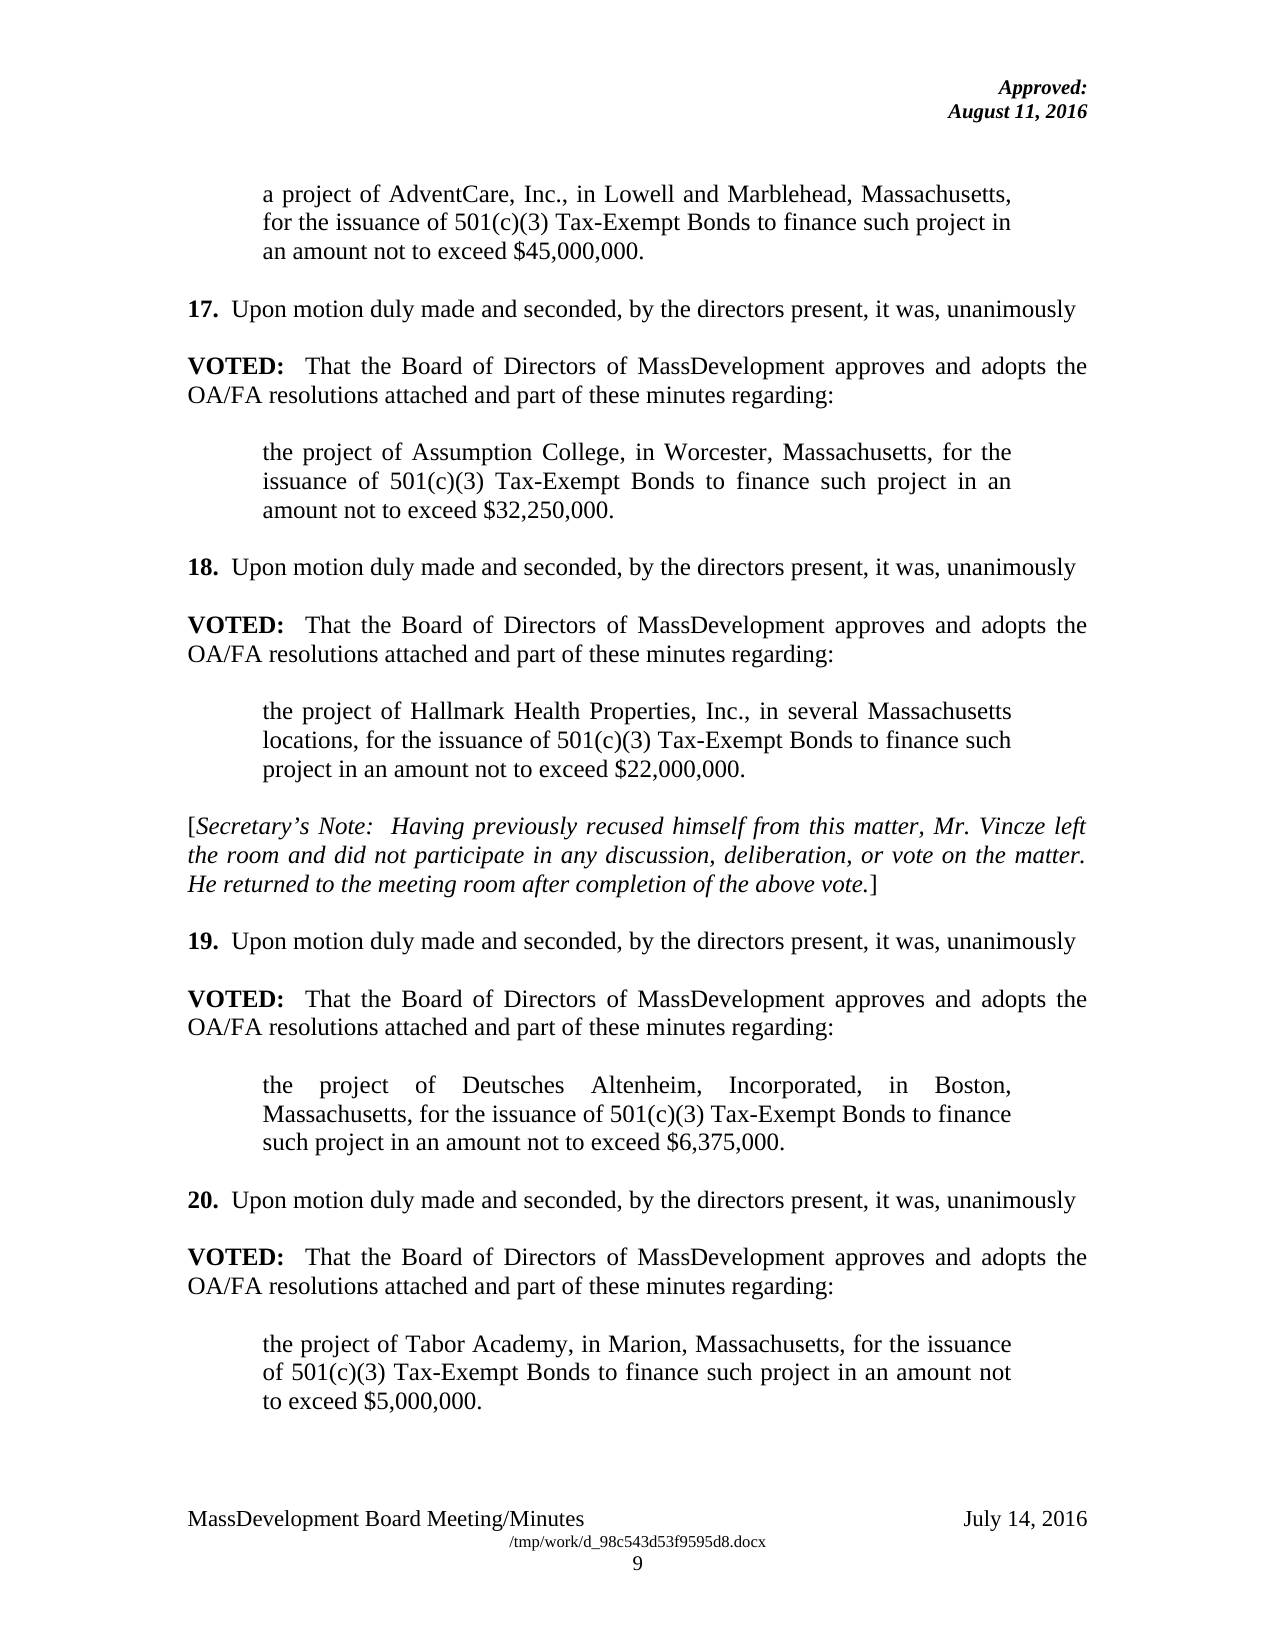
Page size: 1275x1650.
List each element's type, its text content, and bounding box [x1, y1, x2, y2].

text [Secretary’s Note: Having previously recused himself from this matter, Mr. Vincze left the room and did not participate in any discussion, deliberation, or vote on the matter. He returned to the meeting room after completion of the above vote.] [187, 811, 1087, 897]
text VOTED: That the Board of Directors of MassDevelopment approves and adopts the OA/FA resolutions attached and part of these minutes regarding: [187, 984, 1087, 1041]
text 19. Upon motion duly made and seconded, by the directors present, it was, unanimously [187, 926, 1087, 955]
text VOTED: That the Board of Directors of MassDevelopment approves and adopts the OA/FA resolutions attached and part of these minutes regarding: [187, 1242, 1087, 1300]
text a project of AdventCare, Inc., in Lowell and Marblehead, Massachusetts, for the issuance of 501(c)(3) Tax-Exempt Bonds to finance such project in an amount not to exceed $45,000,000. [262, 179, 1012, 265]
text 18. Upon motion duly made and seconded, by the directors present, it was, unanimously [187, 552, 1087, 581]
text 17. Upon motion duly made and seconded, by the directors present, it was, unanimously [187, 294, 1087, 322]
text the project of Assumption College, in Worcester, Massachusetts, for the issuance of 501(c)(3) Tax-Exempt Bonds to finance such project in an amount not to exceed $32,250,000. [262, 437, 1012, 524]
text 20. Upon motion duly made and seconded, by the directors present, it was, unanimously [187, 1185, 1087, 1214]
text the project of Tabor Academy, in Marion, Massachusetts, for the issuance of 501(c)(3) Tax-Exempt Bonds to finance such project in an amount not to exceed $5,000,000. [262, 1329, 1012, 1415]
text VOTED: That the Board of Directors of MassDevelopment approves and adopts the OA/FA resolutions attached and part of these minutes regarding: [187, 610, 1087, 667]
text VOTED: That the Board of Directors of MassDevelopment approves and adopts the OA/FA resolutions attached and part of these minutes regarding: [187, 351, 1087, 409]
text the project of Hallmark Health Properties, Inc., in several Massachusetts locations, for the issuance of 501(c)(3) Tax-Exempt Bonds to finance such project in an amount not to exceed $22,000,000. [262, 696, 1012, 782]
text the project of Deutsches Altenheim, Incorporated, in Boston, Massachusetts, for the issuance of 501(c)(3) Tax-Exempt Bonds to finance such project in an amount not to exceed $6,375,000. [262, 1070, 1012, 1156]
